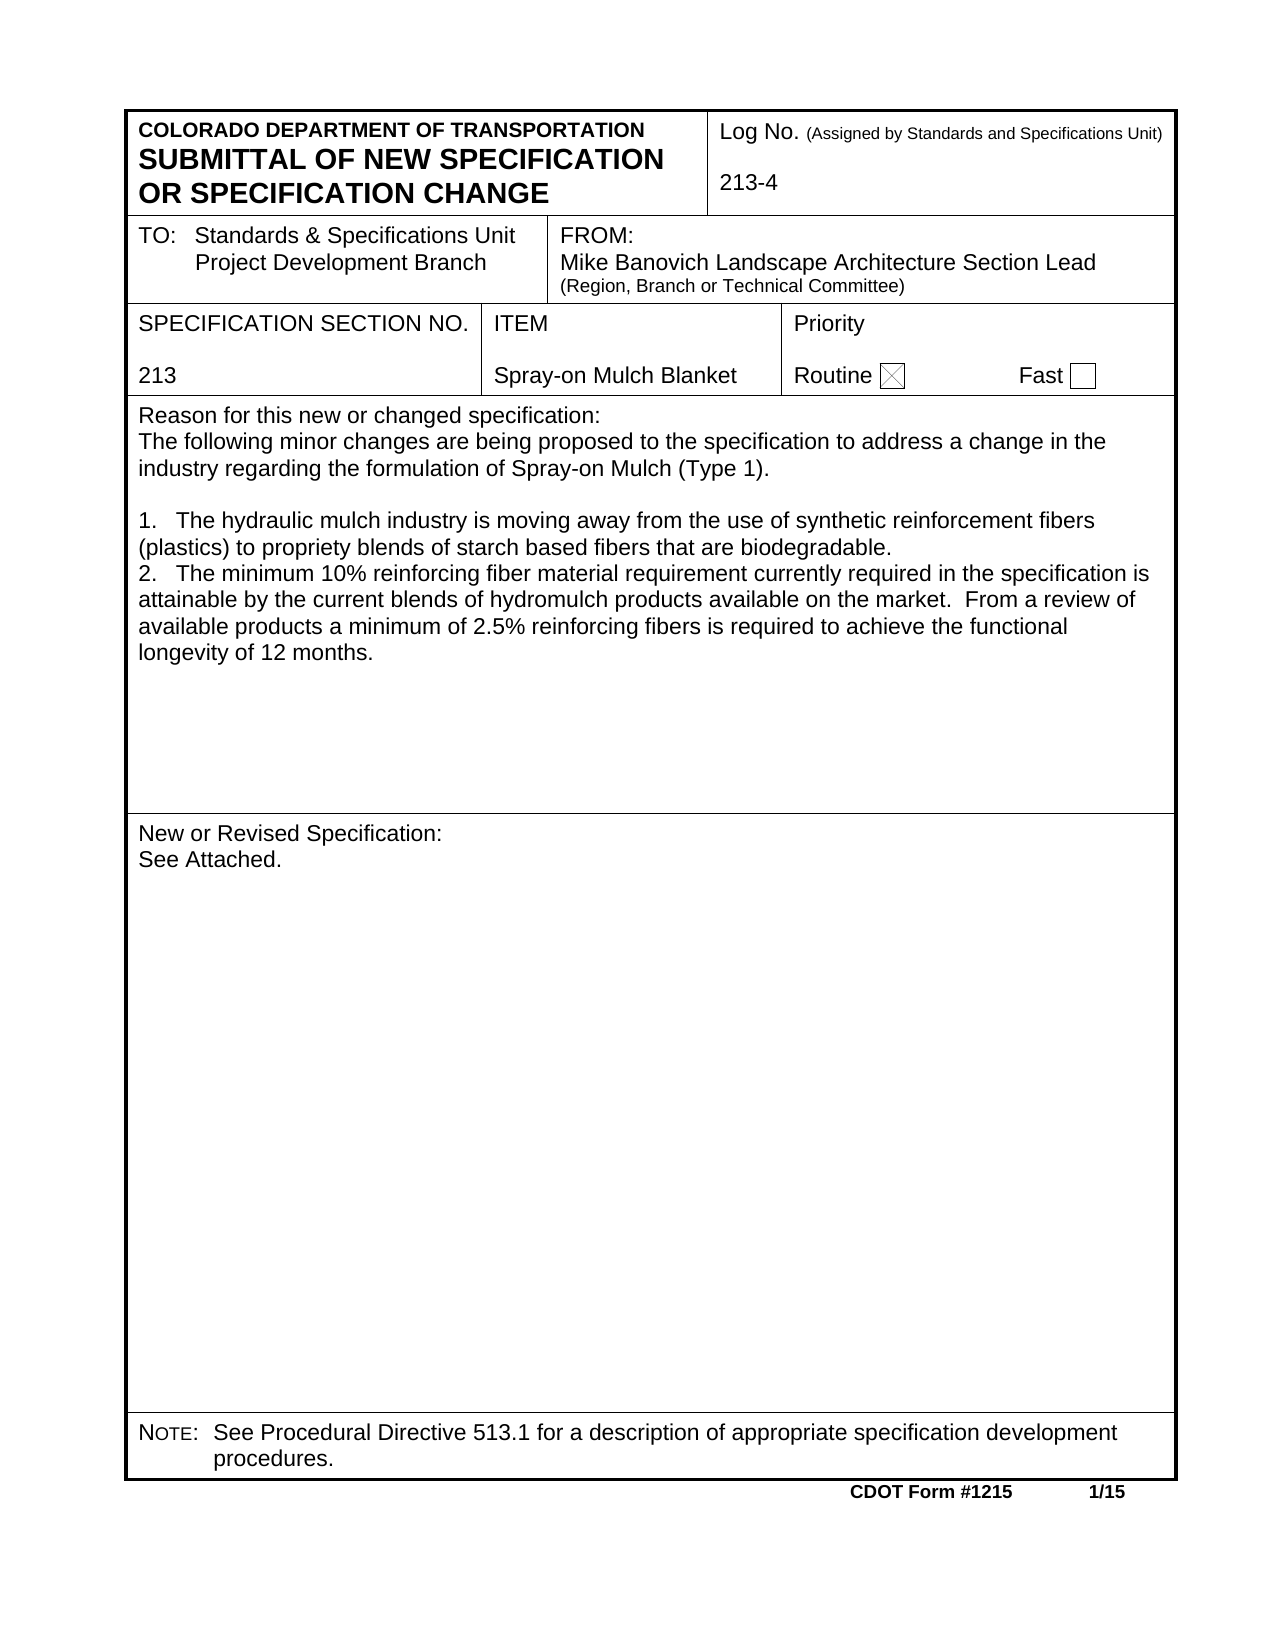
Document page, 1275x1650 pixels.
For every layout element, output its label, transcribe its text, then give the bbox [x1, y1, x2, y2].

text CDOT Form #1215 1/15 [112, 1481, 1162, 1502]
table_cell FROM: Mike Banovich Landscape Architecture Section Lead (Region, Branch or Technical Committee) [548, 216, 1174, 303]
table_cell Reason for this new or changed specification: The following minor changes are being proposed to the specification to address a change in the industry regarding the formulation of Spray-on Mulch (Type 1). 1. The hydraulic mulch industry is moving away from the use of synthetic reinforcement fibers (plastics) to propriety blends of starch based fibers that are biodegradable. 2. The minimum 10% reinforcing fiber material requirement currently required in the specification is attainable by the current blends of hydromulch products available on the market. From a review of available products a minimum of 2.5% reinforcing fibers is required to achieve the functional longevity of 12 months. [128, 396, 1174, 812]
table_header Log No. (Assigned by Standards and Specifications Unit) 213-4 [708, 112, 1174, 215]
table_cell SPECIFICATION SECTION NO. 213 [128, 304, 481, 395]
table_cell Note: See Procedural Directive 513.1 for a description of appropriate specification development procedures. [128, 1413, 1174, 1478]
table_cell Priority Routine Fast [782, 304, 1174, 395]
table_cell New or Revised Specification: See Attached. [128, 814, 1174, 1412]
table_cell ITEM Spray-on Mulch Blanket [482, 304, 781, 395]
table_header COLORADO DEPARTMENT OF TRANSPORTATION SUBMITTAL OF NEW SPECIFICATION OR SPECIFICATION CHANGE [128, 112, 707, 215]
table_cell TO: Standards & Specifications Unit Project Development Branch [128, 216, 547, 303]
